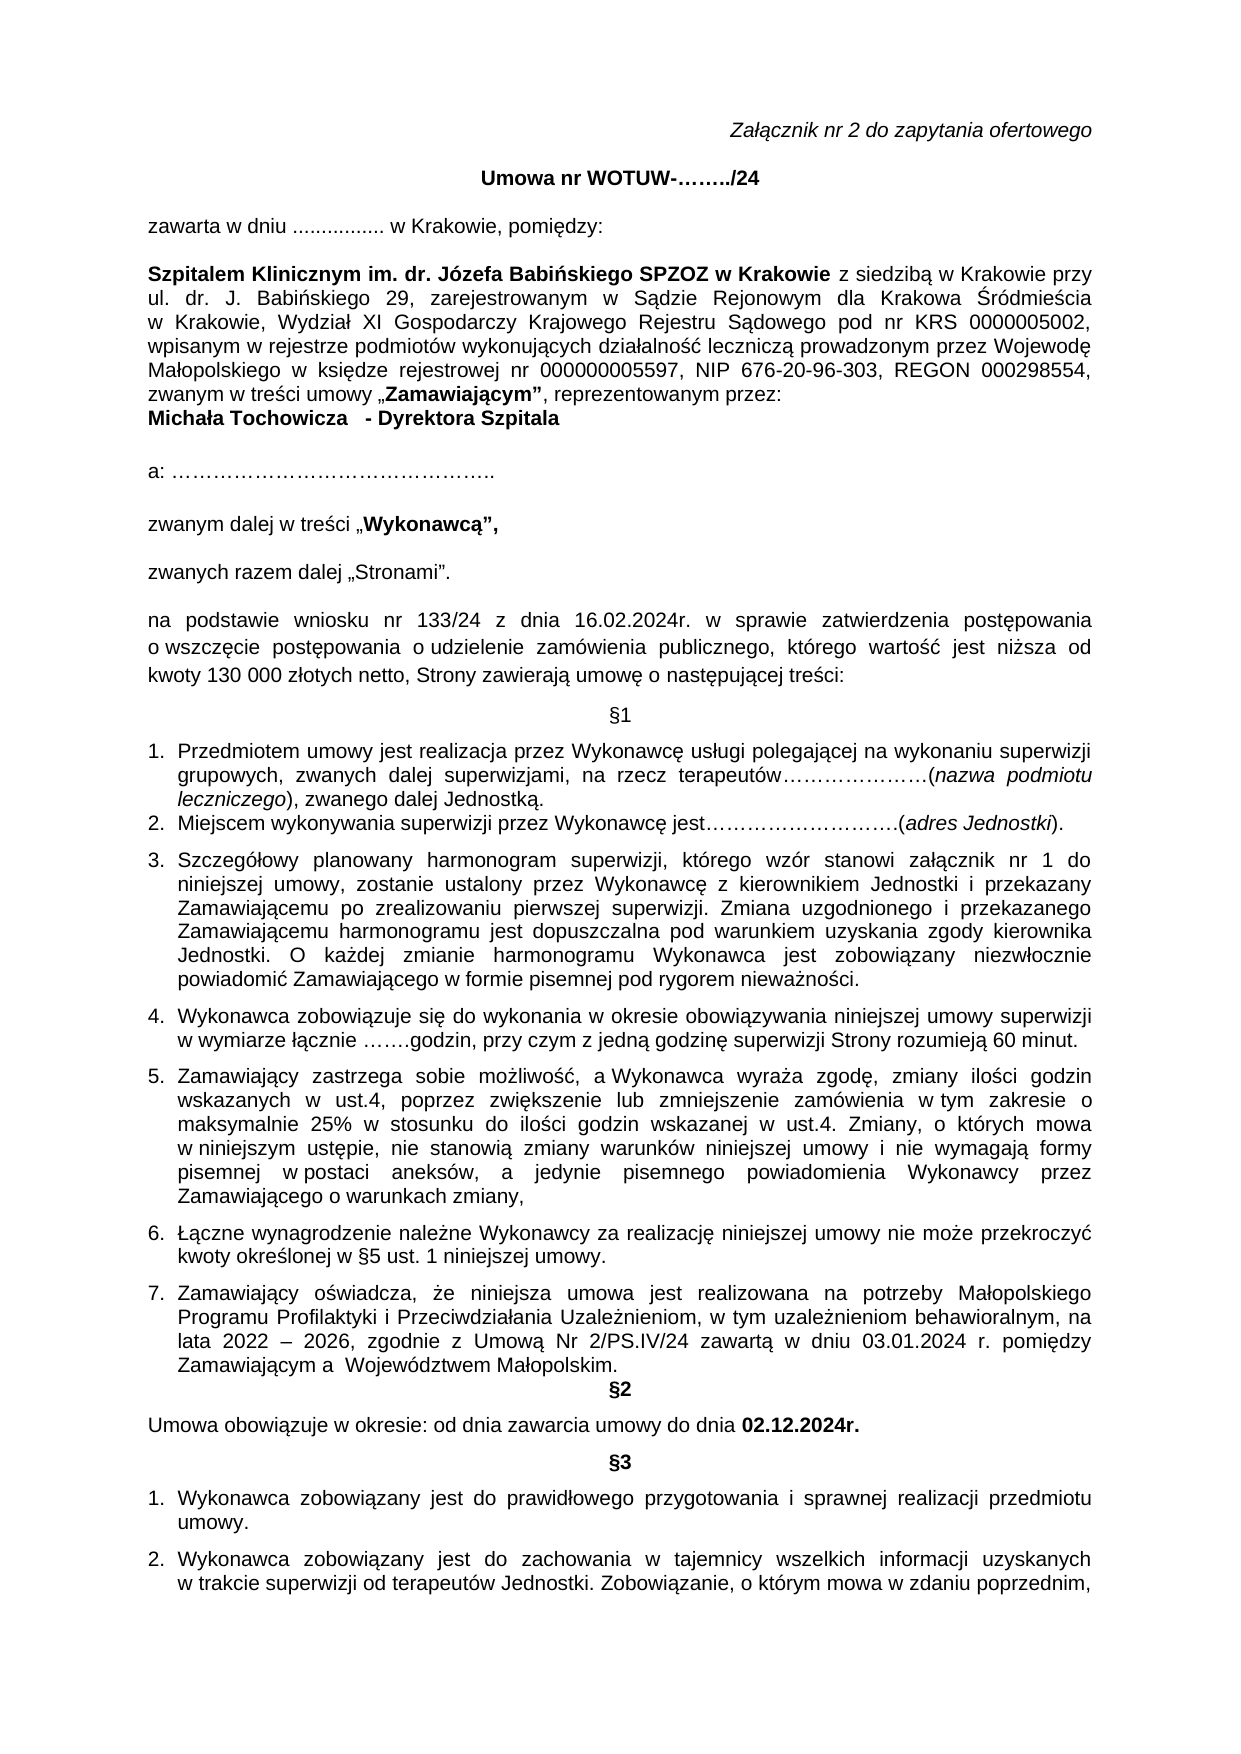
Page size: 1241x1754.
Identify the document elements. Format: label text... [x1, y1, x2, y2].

text §1 [148, 703, 1092, 727]
list Zamawiający oświadcza, że niniejsza umowa jest realizowana na potrzeby Małopolskiego Programu Profilaktyki i Przeciwdziałania Uzależnieniom, w tym uzależnieniom behawioralnym, na lata 2022 – 2026, zgodnie z Umową Nr 2/PS.IV/24 zawartą w dniu 03.01.2024 r. pomiędzy Zamawiającym a Województwem Małopolskim. [148, 1281, 1092, 1377]
text Michała Tochowicza - Dyrektora Szpitala [148, 406, 1092, 429]
list Miejscem wykonywania superwizji przez Wykonawcę jest……………………….(adres Jednostki). [148, 811, 1092, 835]
text Umowa obowiązuje w okresie: od dnia zawarcia umowy do dnia 02.12.2024r. [148, 1413, 1092, 1437]
list Wykonawca zobowiązany jest do prawidłowego przygotowania i sprawnej realizacji przedmiotu umowy. [148, 1486, 1092, 1534]
list Przedmiotem umowy jest realizacja przez Wykonawcę usługi polegającej na wykonaniu superwizji grupowych, zwanych dalej superwizjami, na rzecz terapeutów…………………(nazwa podmiotu leczniczego), zwanego dalej Jednostką. [148, 739, 1092, 811]
text Szpitalem Klinicznym im. dr. Józefa Babińskiego SPZOZ w Krakowie z siedzibą w Krakowie przy ul. dr. J. Babińskiego 29, zarejestrowanym w Sądzie Rejonowym dla Krakowa Śródmieścia w Krakowie, Wydział XI Gospodarczy Krajowego Rejestru Sądowego pod nr KRS 0000005002, wpisanym w rejestrze podmiotów wykonujących działalność leczniczą prowadzonym przez Wojewodę Małopolskiego w księdze rejestrowej nr 000000005597, NIP 676-20-96-303, REGON 000298554, zwanym w treści umowy „Zamawiającym”, reprezentowanym przez: [148, 262, 1092, 406]
text §3 [148, 1449, 1092, 1473]
text a: ……………………………………….. [148, 459, 1092, 483]
text zawarta w dniu ................ w Krakowie, pomiędzy: [148, 214, 1092, 238]
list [148, 1546, 1092, 1594]
list Wykonawca zobowiązuje się do wykonania w okresie obowiązywania niniejszej umowy superwizji w wymiarze łącznie …….godzin, przy czym z jedną godzinę superwizji Strony rozumieją 60 minut. [148, 1004, 1092, 1052]
list Szczegółowy planowany harmonogram superwizji, którego wzór stanowi załącznik nr 1 do niniejszej umowy, zostanie ustalony przez Wykonawcę z kierownikiem Jednostki i przekazany Zamawiającemu po zrealizowaniu pierwszej superwizji. Zmiana uzgodnionego i przekazanego Zamawiającemu harmonogramu jest dopuszczalna pod warunkiem uzyskania zgody kierownika Jednostki. O każdej zmianie harmonogramu Wykonawca jest zobowiązany niezwłocznie powiadomić Zamawiającego w formie pisemnej pod rygorem nieważności. [148, 847, 1092, 991]
text zwanych razem dalej „Stronami”. [148, 560, 1092, 584]
text Załącznik nr 2 do zapytania ofertowego [148, 118, 1092, 142]
list Łączne wynagrodzenie należne Wykonawcy za realizację niniejszej umowy nie może przekroczyć kwoty określonej w §5 ust. 1 niniejszej umowy. [148, 1220, 1092, 1268]
list Zamawiający zastrzega sobie możliwość, a Wykonawca wyraża zgodę, zmiany ilości godzin wskazanych w ust.4, poprzez zwiększenie lub zmniejszenie zamówienia w tym zakresie o maksymalnie 25% w stosunku do ilości godzin wskazanej w ust.4. Zmiany, o których mowa w niniejszym ustępie, nie stanowią zmiany warunków niniejszej umowy i nie wymagają formy pisemnej w postaci aneksów, a jedynie pisemnego powiadomienia Wykonawcy przez Zamawiającego o warunkach zmiany, [148, 1064, 1092, 1208]
title Umowa nr WOTUW-……../24 [148, 166, 1092, 190]
text §2 [148, 1377, 1092, 1401]
text na podstawie wniosku nr 133/24 z dnia 16.02.2024r. w sprawie zatwierdzenia postępowania o wszczęcie postępowania o udzielenie zamówienia publicznego, którego wartość jest niższa od kwoty 130 000 złotych netto, Strony zawierają umowę o następującej treści: [148, 608, 1092, 687]
text zwanym dalej w treści „Wykonawcą”, [148, 512, 1092, 536]
